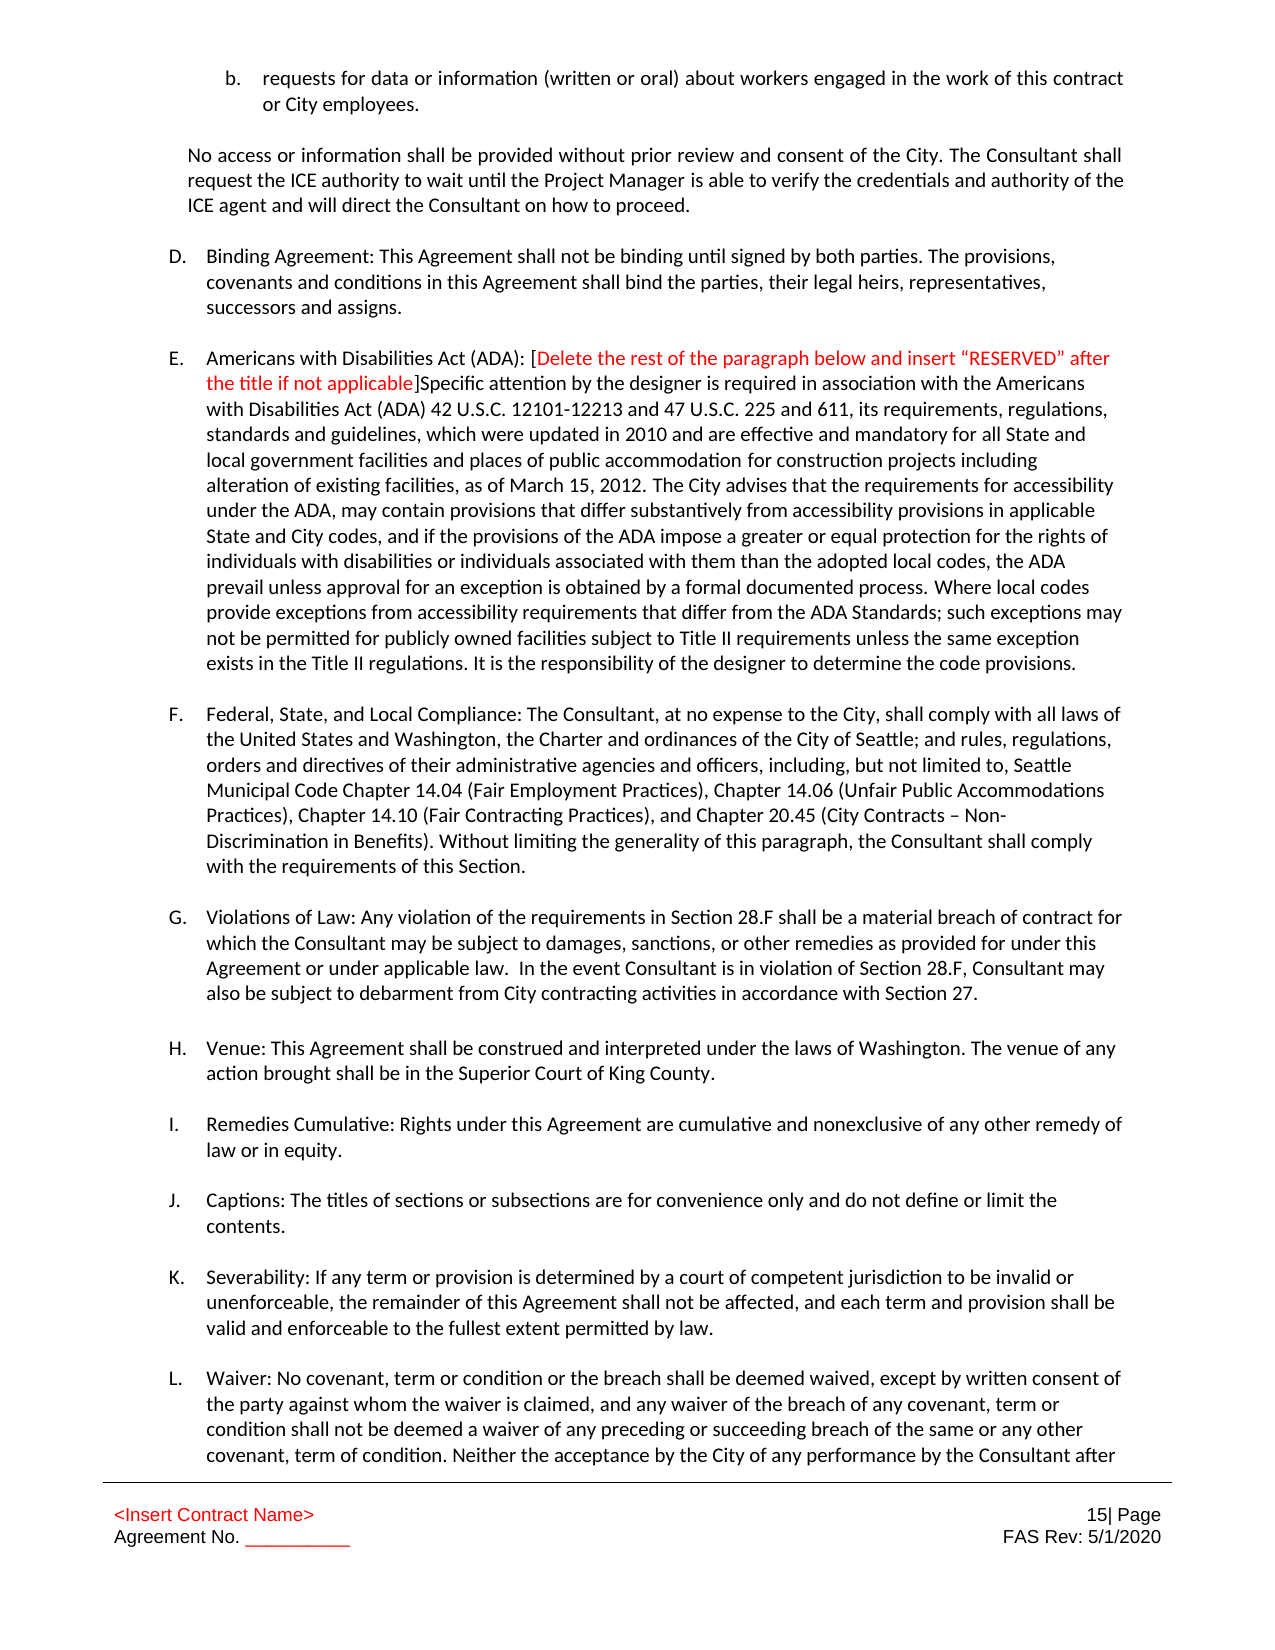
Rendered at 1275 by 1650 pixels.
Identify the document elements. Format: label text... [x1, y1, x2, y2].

list Federal, State, and Local Compliance: The Consultant, at no expense to the City, shall comply with all laws of the United States and Washington, the Charter and ordinances of the City of Seattle; and rules, regulations, orders and directives of their administrative agencies and officers, including, but not limited to, Seattle Municipal Code Chapter 14.04 (Fair Employment Practices), Chapter 14.06 (Unfair Public Accommodations Practices), Chapter 14.10 (Fair Contracting Practices), and Chapter 20.45 (City Contracts – Non-Discrimination in Benefits). Without limiting the generality of this paragraph, the Consultant shall comply with the requirements of this Section. [169, 701, 1125, 879]
list requests for data or information (written or oral) about workers engaged in the work of this contract or City employees. [225, 66, 1125, 116]
list Remedies Cumulative: Rights under this Agreement are cumulative and nonexclusive of any other remedy of law or in equity. [169, 1111, 1125, 1162]
list Venue: This Agreement shall be construed and interpreted under the laws of Washington. The venue of any action brought shall be in the Superior Court of King County. [169, 1035, 1125, 1086]
list Americans with Disabilities Act (ADA): [Delete the rest of the paragraph below and insert “RESERVED” after the title if not applicable]Specific attention by the designer is required in association with the Americans with Disabilities Act (ADA) 42 U.S.C. 12101-12213 and 47 U.S.C. 225 and 611, its requirements, regulations, standards and guidelines, which were updated in 2010 and are effective and mandatory for all State and local government facilities and places of public accommodation for construction projects including alteration of existing facilities, as of March 15, 2012. The City advises that the requirements for accessibility under the ADA, may contain provisions that differ substantively from accessibility provisions in applicable State and City codes, and if the provisions of the ADA impose a greater or equal protection for the rights of individuals with disabilities or individuals associated with them than the adopted local codes, the ADA prevail unless approval for an exception is obtained by a formal documented process. Where local codes provide exceptions from accessibility requirements that differ from the ADA Standards; such exceptions may not be permitted for publicly owned facilities subject to Title II requirements unless the same exception exists in the Title II regulations. It is the responsibility of the designer to determine the code provisions. [169, 345, 1125, 676]
list Violations of Law: Any violation of the requirements in Section 28.F shall be a material breach of contract for which the Consultant may be subject to damages, sanctions, or other remedies as provided for under this Agreement or under applicable law. In the event Consultant is in violation of Section 28.F, Consultant may also be subject to debarment from City contracting activities in accordance with Section 27. [169, 904, 1125, 1006]
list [169, 1366, 1125, 1467]
list Severability: If any term or provision is determined by a court of competent jurisdiction to be invalid or unenforceable, the remainder of this Agreement shall not be affected, and each term and provision shall be valid and enforceable to the fullest extent permitted by law. [169, 1264, 1125, 1340]
list Binding Agreement: This Agreement shall not be binding until signed by both parties. The provisions, covenants and conditions in this Agreement shall bind the parties, their legal heirs, representatives, successors and assigns. [169, 243, 1125, 320]
text No access or information shall be provided without prior review and consent of the City. The Consultant shall request the ICE authority to wait until the Project Manager is able to verify the credentials and authority of the ICE agent and will direct the Consultant on how to proceed. [187, 142, 1125, 218]
list Captions: The titles of sections or subsections are for convenience only and do not define or limit the contents. [169, 1188, 1125, 1238]
